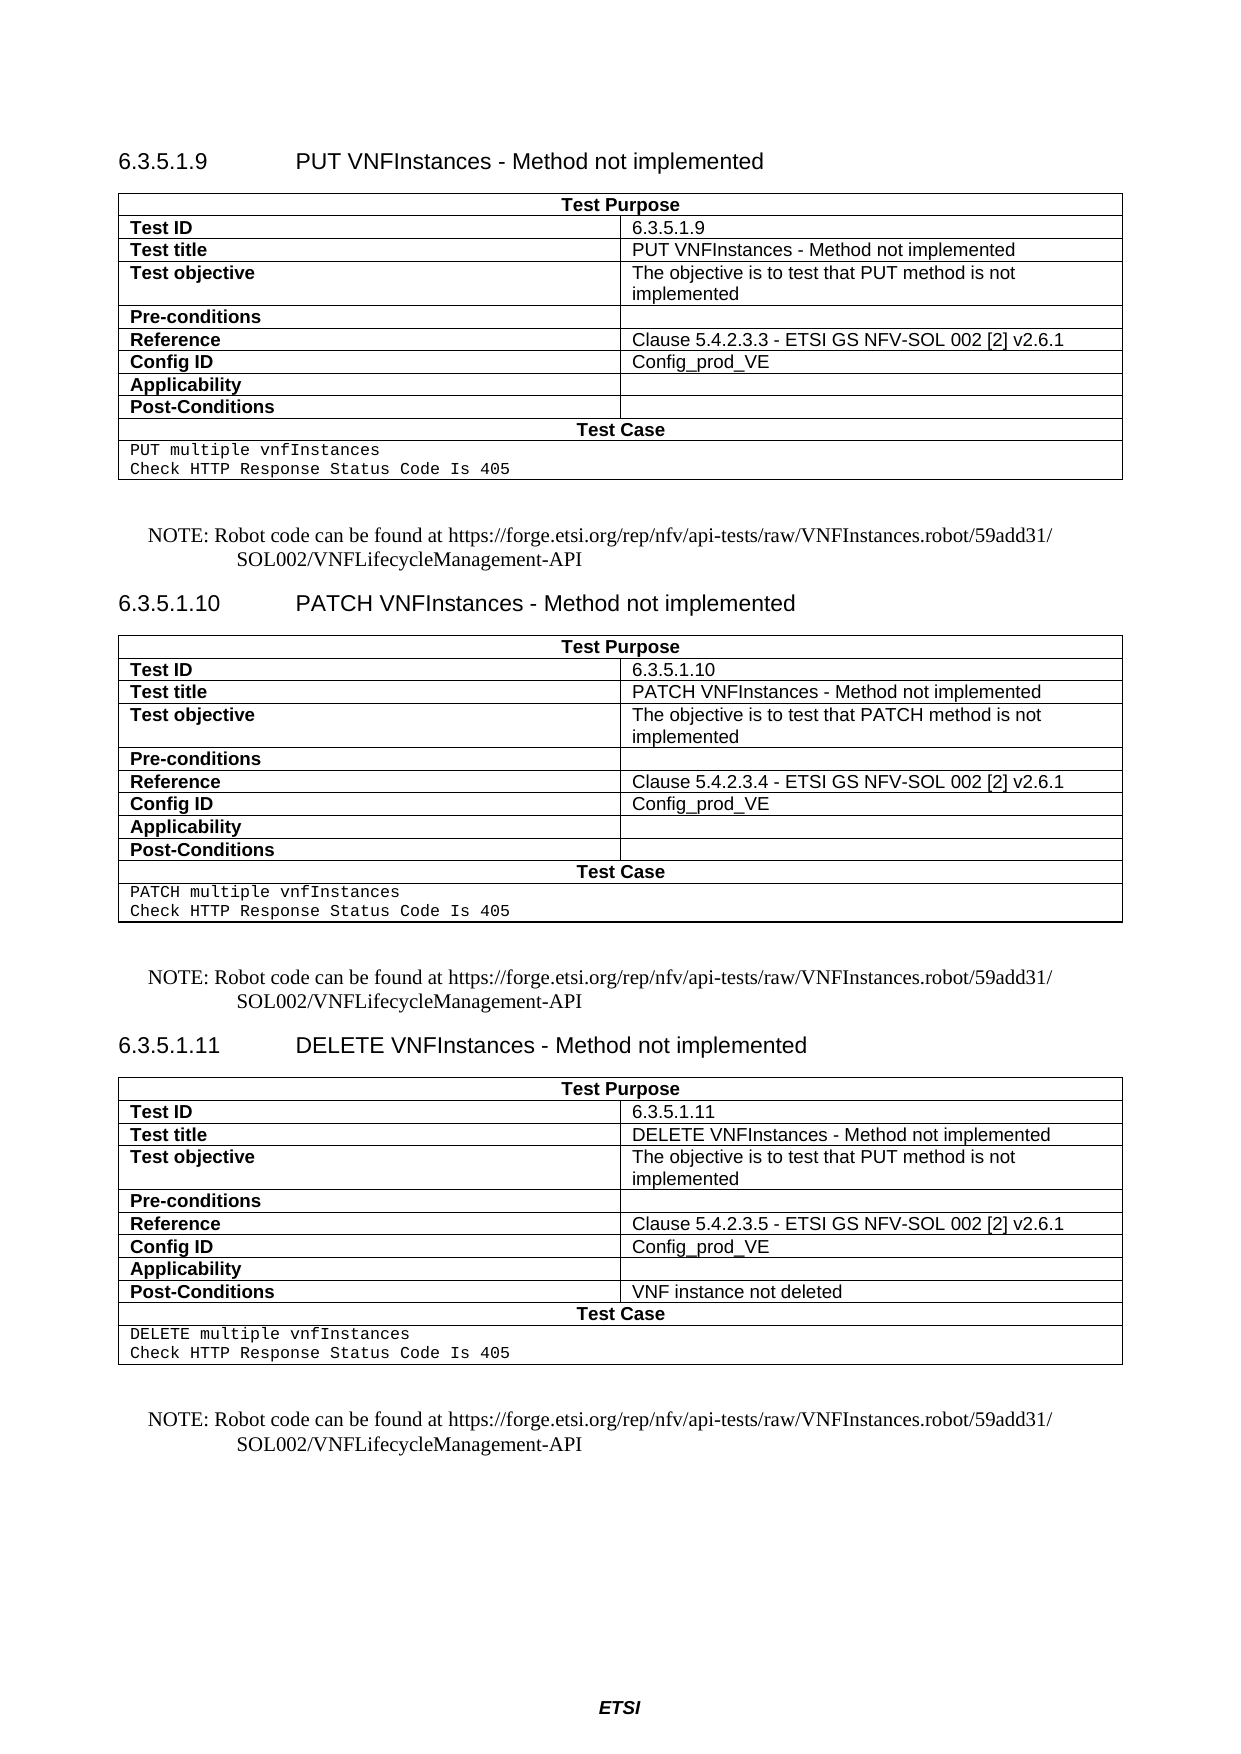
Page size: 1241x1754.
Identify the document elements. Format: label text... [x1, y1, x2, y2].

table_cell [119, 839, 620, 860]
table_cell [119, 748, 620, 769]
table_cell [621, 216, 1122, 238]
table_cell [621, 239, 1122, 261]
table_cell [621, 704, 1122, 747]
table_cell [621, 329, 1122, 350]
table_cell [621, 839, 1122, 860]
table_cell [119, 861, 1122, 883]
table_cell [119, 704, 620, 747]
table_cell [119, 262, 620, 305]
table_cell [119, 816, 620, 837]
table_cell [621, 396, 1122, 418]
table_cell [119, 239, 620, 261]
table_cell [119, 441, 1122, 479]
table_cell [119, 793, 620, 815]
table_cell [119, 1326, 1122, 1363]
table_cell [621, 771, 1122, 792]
text NOTE: Robot code can be found at https://forge.etsi.org/rep/nfv/api-tests/raw/VNFInstances.robot/59add31/SOL002/VNFLifecycleManagement-API [148, 1407, 1122, 1456]
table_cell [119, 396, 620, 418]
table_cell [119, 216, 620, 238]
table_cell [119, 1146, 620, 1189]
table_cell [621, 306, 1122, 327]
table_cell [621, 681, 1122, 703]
subtitle 6.3.5.1.11 DELETE VNFInstances - Method not implemented [118, 1032, 1122, 1058]
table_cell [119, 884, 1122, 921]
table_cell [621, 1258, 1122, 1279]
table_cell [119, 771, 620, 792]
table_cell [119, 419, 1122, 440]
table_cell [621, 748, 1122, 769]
subtitle 6.3.5.1.10 PATCH VNFInstances - Method not implemented [118, 590, 1122, 616]
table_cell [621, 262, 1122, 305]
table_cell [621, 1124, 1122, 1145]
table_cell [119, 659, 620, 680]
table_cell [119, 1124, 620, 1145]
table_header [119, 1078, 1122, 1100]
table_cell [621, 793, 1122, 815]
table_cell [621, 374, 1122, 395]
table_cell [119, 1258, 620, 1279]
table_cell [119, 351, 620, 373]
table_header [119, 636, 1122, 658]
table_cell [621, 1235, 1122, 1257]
subtitle 6.3.5.1.9 PUT VNFInstances - Method not implemented [118, 148, 1122, 174]
text NOTE: Robot code can be found at https://forge.etsi.org/rep/nfv/api-tests/raw/VNFInstances.robot/59add31/SOL002/VNFLifecycleManagement-API [148, 965, 1122, 1013]
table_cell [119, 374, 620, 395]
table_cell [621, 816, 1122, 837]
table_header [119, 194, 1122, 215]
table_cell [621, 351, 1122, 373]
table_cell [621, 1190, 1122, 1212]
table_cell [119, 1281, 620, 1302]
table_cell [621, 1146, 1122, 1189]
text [148, 523, 1122, 571]
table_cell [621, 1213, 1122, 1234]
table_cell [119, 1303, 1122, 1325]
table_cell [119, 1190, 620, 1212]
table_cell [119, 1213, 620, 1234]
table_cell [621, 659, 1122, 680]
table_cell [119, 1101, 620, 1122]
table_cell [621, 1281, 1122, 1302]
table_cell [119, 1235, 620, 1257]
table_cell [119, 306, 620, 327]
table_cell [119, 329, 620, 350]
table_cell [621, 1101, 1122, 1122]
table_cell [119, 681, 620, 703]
